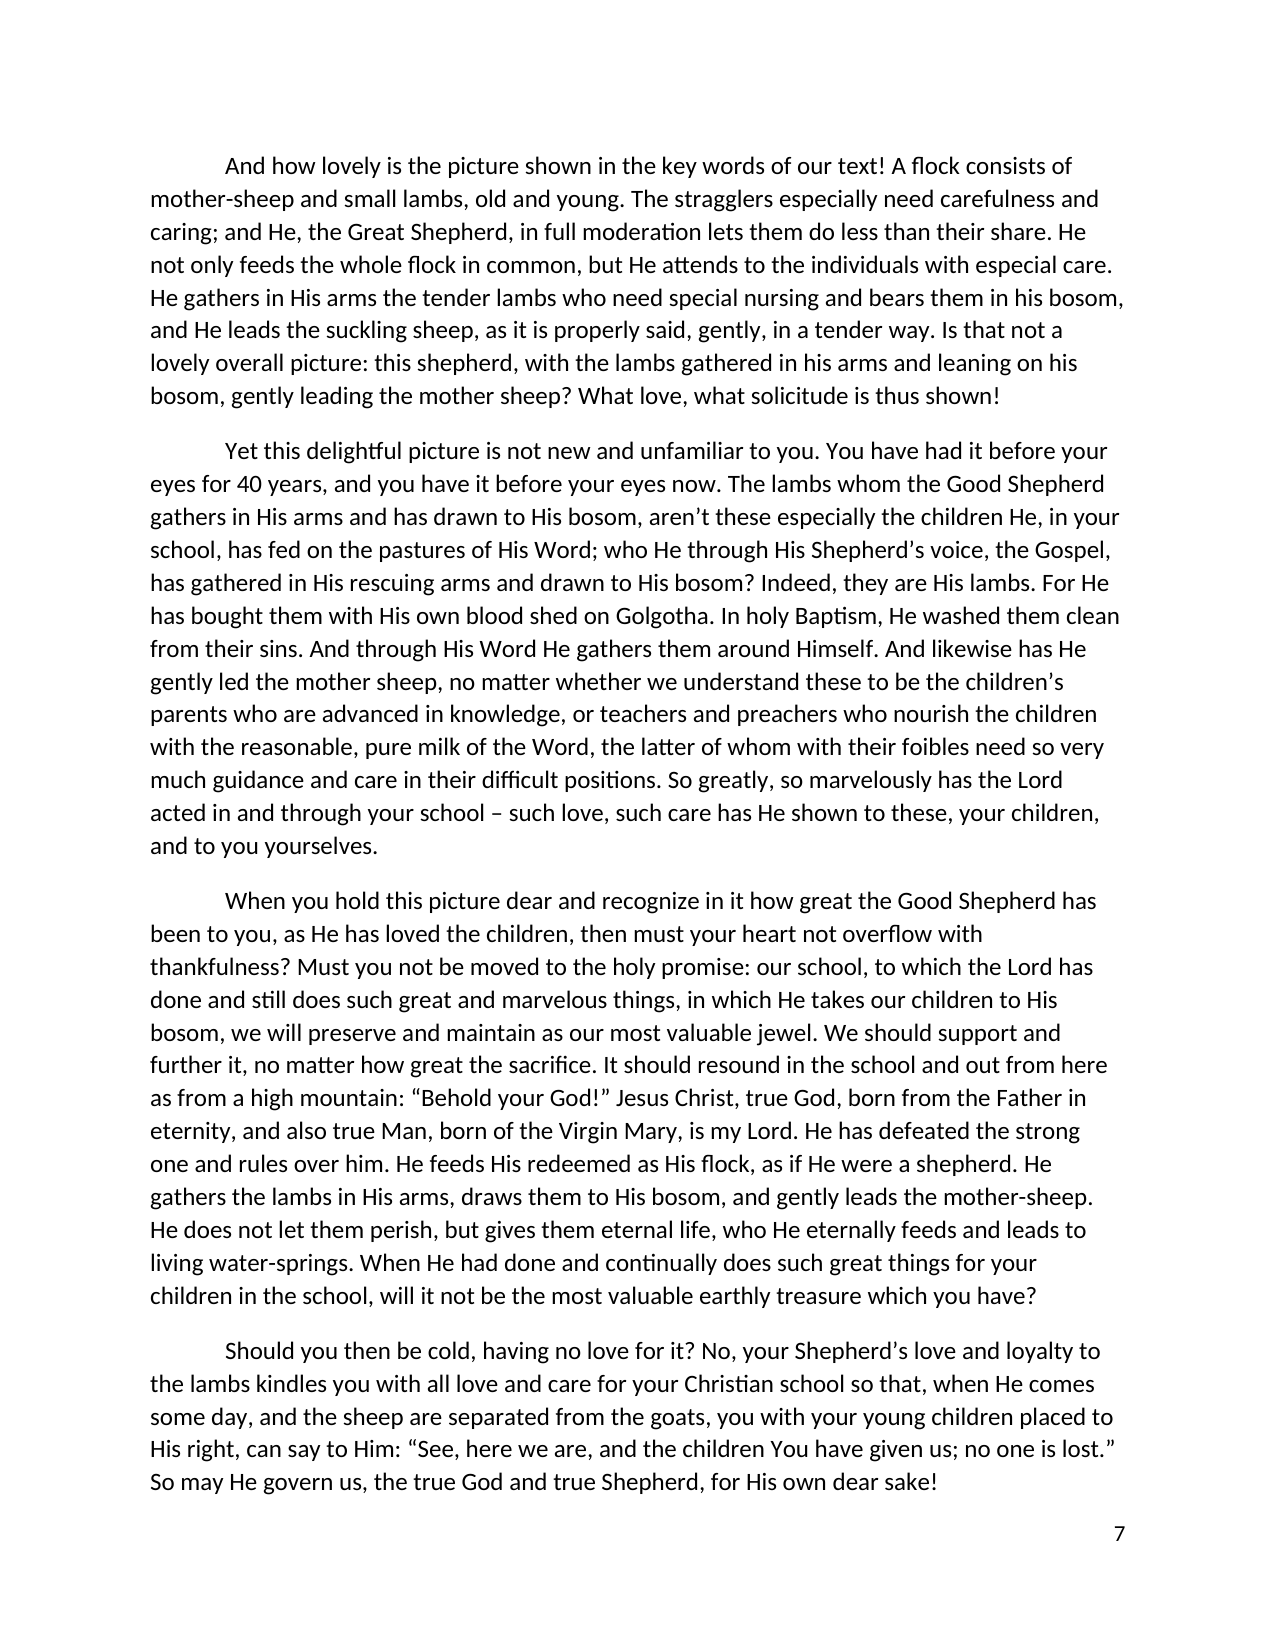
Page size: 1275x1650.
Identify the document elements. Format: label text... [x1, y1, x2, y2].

text Should you then be cold, having no love for it? No, your Shepherd’s love and loyalty to the lambs kindles you with all love and care for your Christian school so that, when He comes some day, and the sheep are separated from the goats, you with your young children placed to His right, can say to Him: “See, here we are, and the children You have given us; no one is lost.” So may He govern us, the true God and true Shepherd, for His own dear sake! [150, 1335, 1125, 1497]
text And how lovely is the picture shown in the key words of our text! A flock consists of mother-sheep and small lambs, old and young. The stragglers especially need carefulness and caring; and He, the Great Shepherd, in full moderation lets them do less than their share. He not only feeds the whole flock in common, but He attends to the individuals with especial care. He gathers in His arms the tender lambs who need special nursing and bears them in his bosom, and He leads the suckling sheep, as it is properly said, gently, in a tender way. Is that not a lovely overall picture: this shepherd, with the lambs gathered in his arms and leaning on his bosom, gently leading the mother sheep? What love, what solicitude is thus shown! [150, 150, 1125, 411]
text Yet this delightful picture is not new and unfamiliar to you. You have had it before your eyes for 40 years, and you have it before your eyes now. The lambs whom the Good Shepherd gathers in His arms and has drawn to His bosom, aren’t these especially the children He, in your school, has fed on the pastures of His Word; who He through His Shepherd’s voice, the Gospel, has gathered in His rescuing arms and drawn to His bosom? Indeed, they are His lambs. For He has bought them with His own blood shed on Golgotha. In holy Baptism, He washed them clean from their sins. And through His Word He gathers them around Himself. And likewise has He gently led the mother sheep, no matter whether we understand these to be the children’s parents who are advanced in knowledge, or teachers and preachers who nourish the children with the reasonable, pure milk of the Word, the latter of whom with their foibles need so very much guidance and care in their difficult positions. So greatly, so marvelously has the Lord acted in and through your school – such love, such care has He shown to these, your children, and to you yourselves. [150, 435, 1125, 861]
text When you hold this picture dear and recognize in it how great the Good Shepherd has been to you, as He has loved the children, then must your heart not overflow with thankfulness? Must you not be moved to the holy promise: our school, to which the Lord has done and still does such great and marvelous things, in which He takes our children to His bosom, we will preserve and maintain as our most valuable jewel. We should support and further it, no matter how great the sacrifice. It should resound in the school and out from here as from a high mountain: “Behold your God!” Jesus Christ, true God, born from the Father in eternity, and also true Man, born of the Virgin Mary, is my Lord. He has defeated the strong one and rules over him. He feeds His redeemed as His flock, as if He were a shepherd. He gathers the lambs in His arms, draws them to His bosom, and gently leads the mother-sheep. He does not let them perish, but gives them eternal life, who He eternally feeds and leads to living water-springs. When He had done and continually does such great things for your children in the school, will it not be the most valuable earthly treasure which you have? [150, 885, 1125, 1311]
